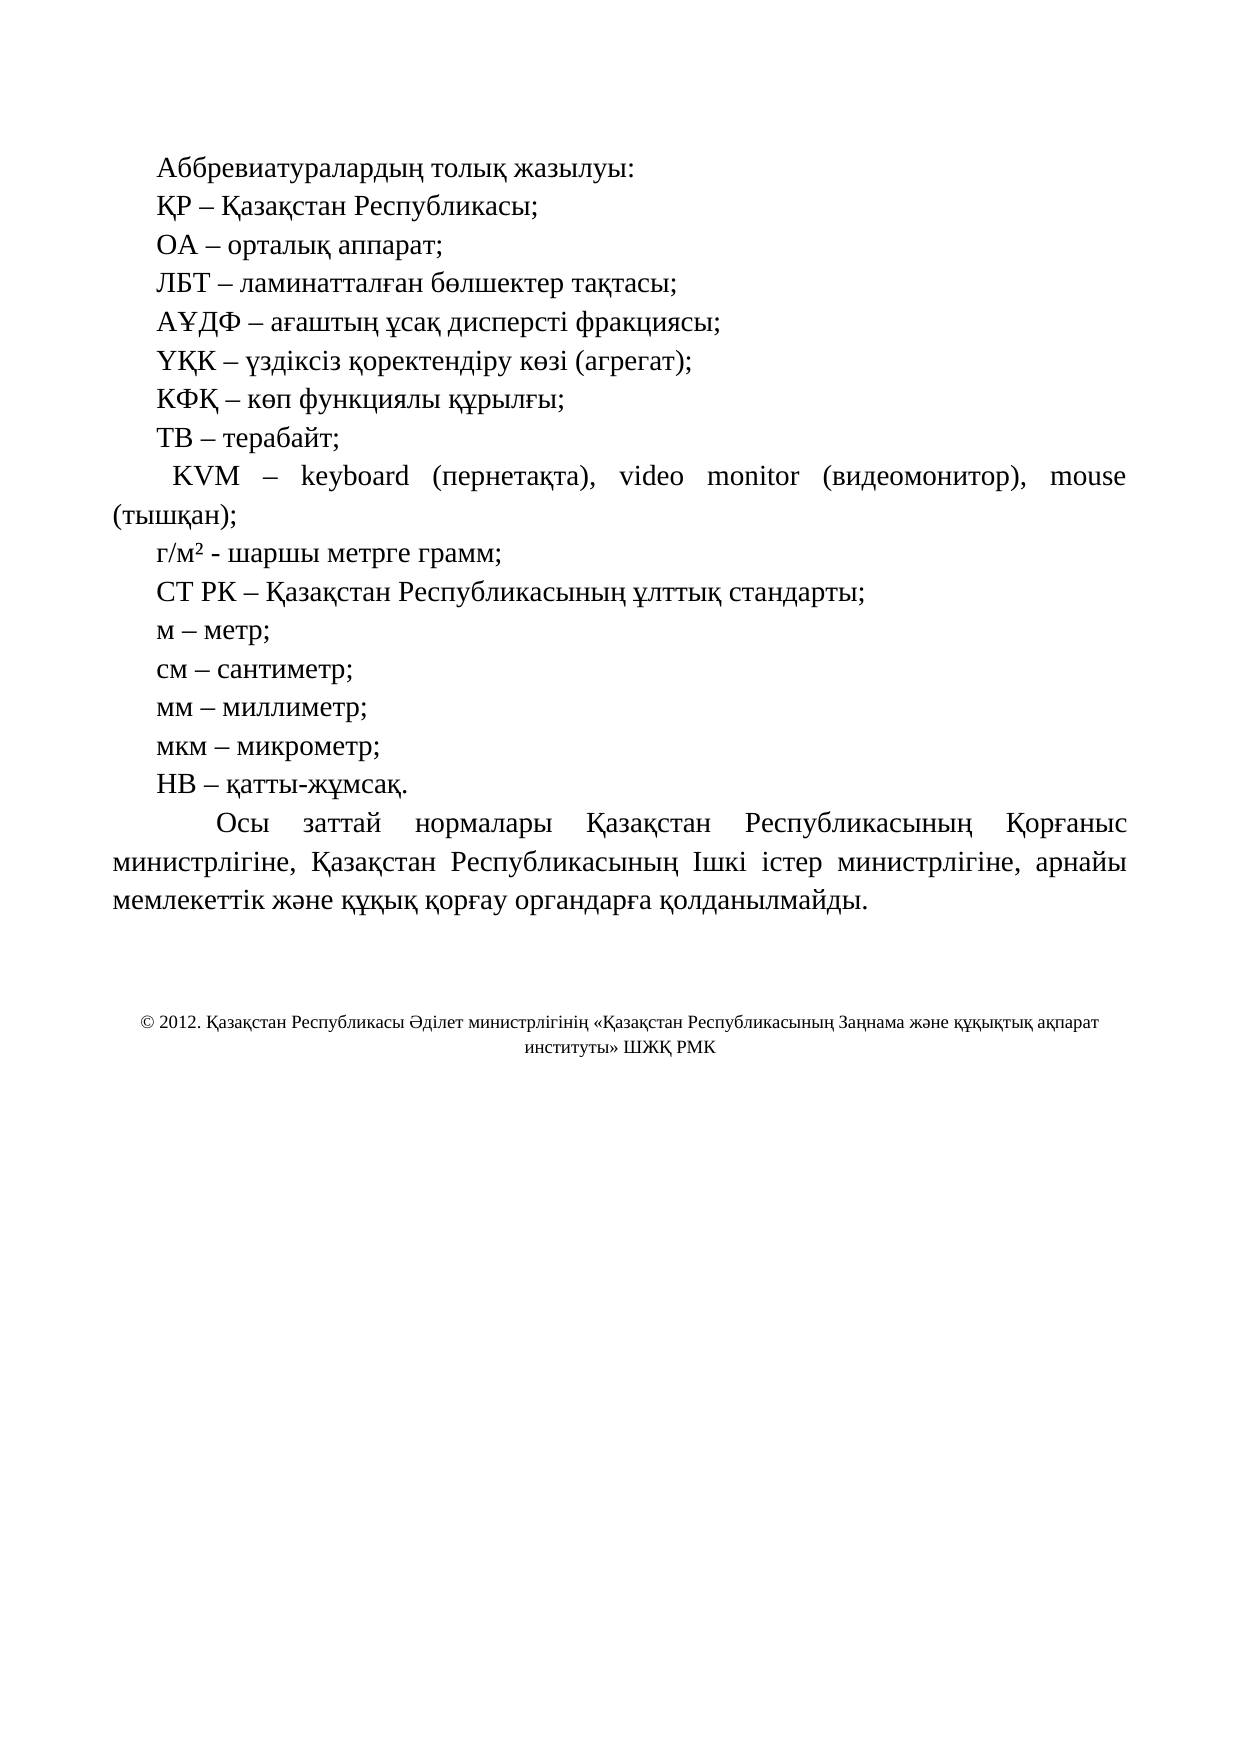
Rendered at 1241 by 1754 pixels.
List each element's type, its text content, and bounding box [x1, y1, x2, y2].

text СТ РК – Қазақстан Республикасының ұлттық стандарты; [112, 574, 1128, 607]
text КФҚ – көп функциялы құрылғы; [112, 381, 1128, 415]
text ТВ – терабайт; [112, 420, 1128, 453]
text KVM – keyboard (пернетақта), video monitor (видеомонитор), mouse (тышқан); [112, 458, 1128, 530]
text г/м² - шаршы метрге грамм; [112, 535, 1128, 569]
text ҚР – Қазақстан Республикасы; [112, 188, 1128, 222]
text HB – қатты-жұмсақ. [112, 767, 1128, 800]
text мм – миллиметр; [112, 689, 1128, 723]
text м – метр; [112, 612, 1128, 646]
text мкм – микрометр; [112, 728, 1128, 762]
text см – сантиметр; [112, 651, 1128, 684]
text ОА – орталық аппарат; [112, 227, 1128, 261]
text Осы заттай нормалары Қазақстан Республикасының Қорғаныс министрлігіне, Қазақстан Республикасының Ішкі істер министрлігіне, арнайы мемлекеттік және құқық қорғау органдарға қолданылмайды. [112, 805, 1128, 916]
text ҮҚК – үздіксіз қоректендіру көзі (агрегат); [112, 343, 1128, 376]
text ЛБТ – ламинатталған бөлшектер тақтасы; [112, 266, 1128, 299]
text Аббревиатуралардың толық жазылуы: [112, 150, 1128, 183]
text © 2012. Қазақстан Республикасы Әділет министрлігінің «Қазақстан Республикасының Заңнама және құқықтық ақпарат институты» ШЖҚ РМК [112, 1011, 1128, 1058]
text АҰДФ – ағаштың ұсақ дисперсті фракциясы; [112, 304, 1128, 338]
